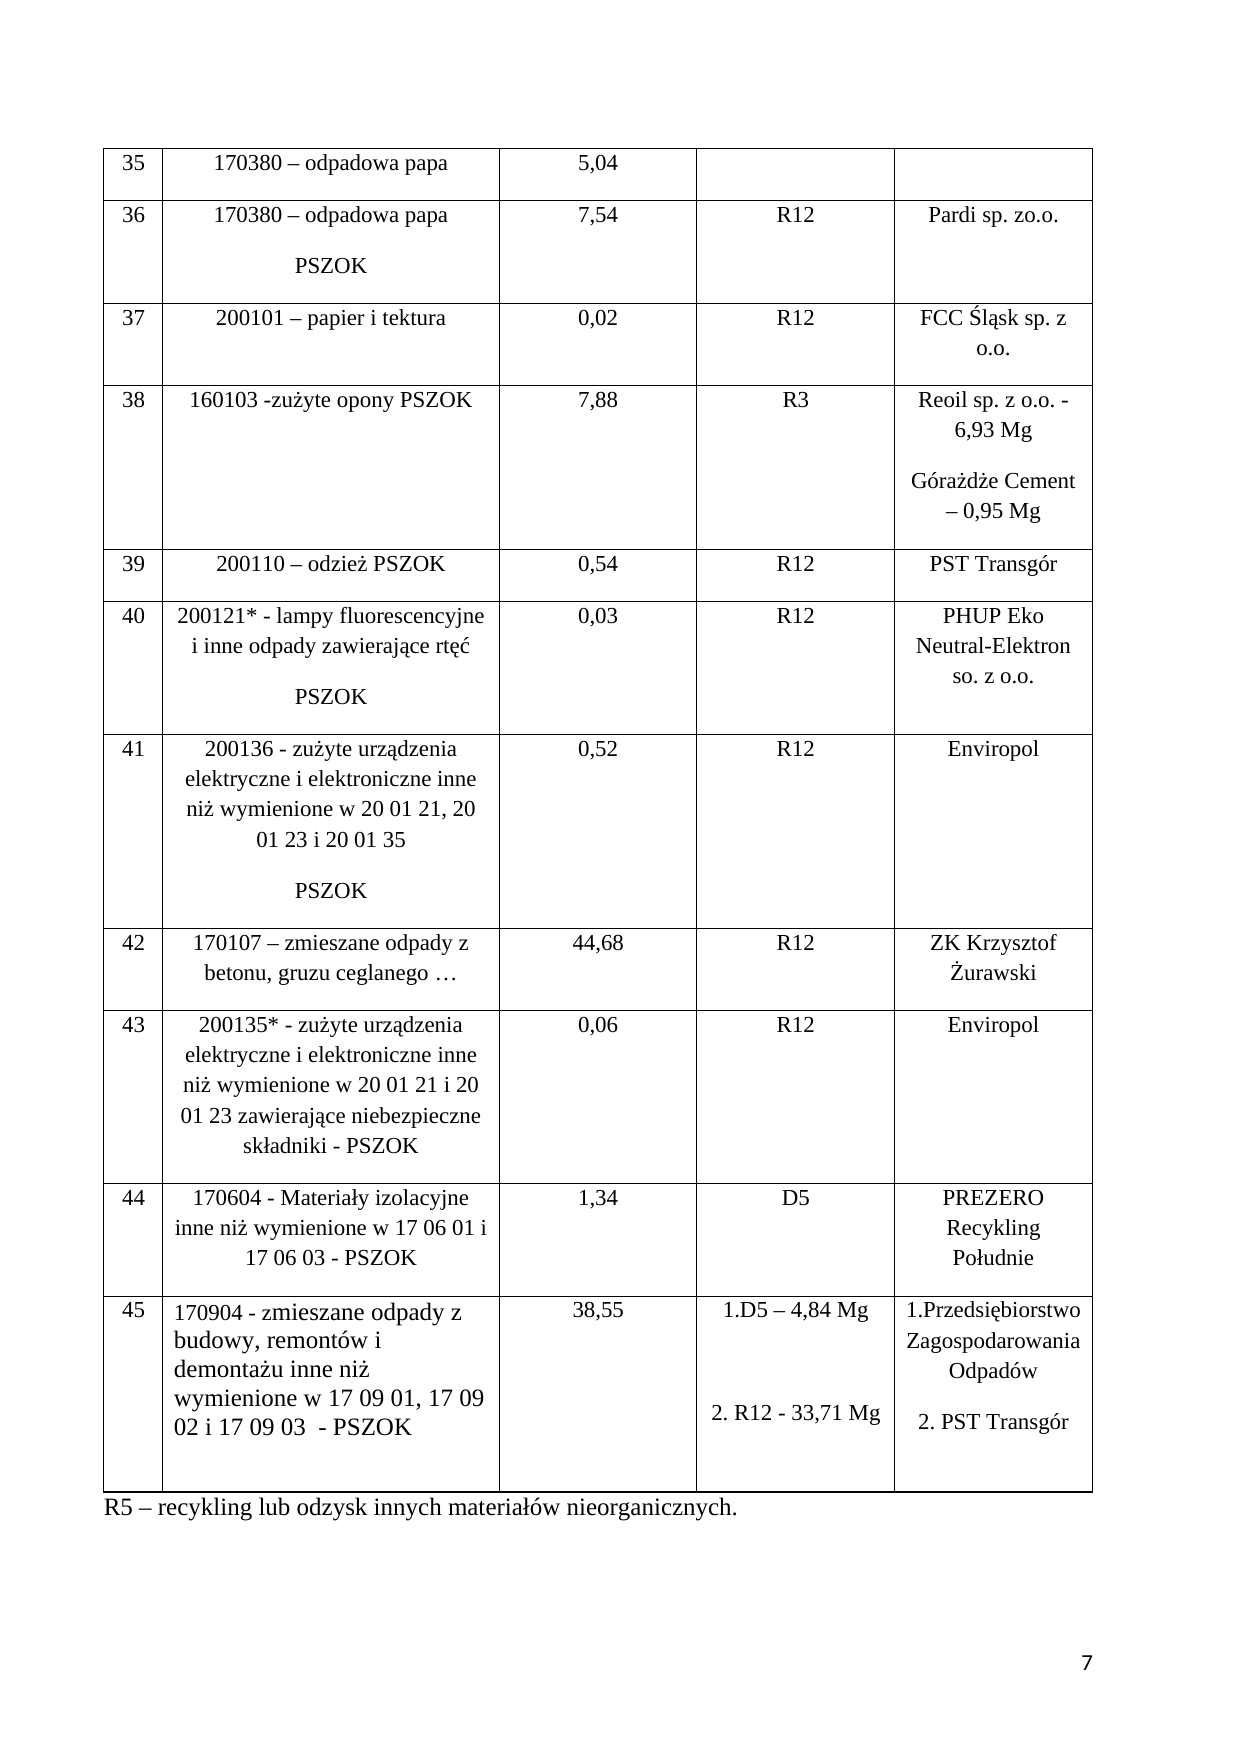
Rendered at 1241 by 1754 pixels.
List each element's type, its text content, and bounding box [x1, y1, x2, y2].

table_cell 41 [104, 735, 162, 928]
table_cell Enviropol [895, 1011, 1092, 1183]
table_cell 0,52 [500, 735, 696, 928]
table_cell D5 [697, 1184, 894, 1296]
table_cell 43 [104, 1011, 162, 1183]
table_cell 7,88 [500, 386, 696, 549]
table_cell 36 [104, 201, 162, 303]
table_cell 38 [104, 386, 162, 549]
table_cell R12 [697, 201, 894, 303]
table_cell R12 [697, 304, 894, 385]
table_cell 0,02 [500, 304, 696, 385]
table_cell 44 [104, 1184, 162, 1296]
table_cell 170380 – odpadowa papa [163, 149, 499, 200]
table_cell R12 [697, 602, 894, 734]
table_cell 37 [104, 304, 162, 385]
table_cell PST Transgór [895, 550, 1092, 601]
table_cell 200136 - zużyte urządzenia elektryczne i elektroniczne inne niż wymienione w 20 01 21, 20 01 23 i 20 01 35 PSZOK [163, 735, 499, 928]
table_cell 200135* - zużyte urządzenia elektryczne i elektroniczne inne niż wymienione w 20 01 21 i 20 01 23 zawierające niebezpieczne składniki - PSZOK [163, 1011, 499, 1183]
table_cell 5,04 [500, 149, 696, 200]
table_cell 1,34 [500, 1184, 696, 1296]
table_cell 170380 – odpadowa papa PSZOK [163, 201, 499, 303]
table_cell R12 [697, 1011, 894, 1183]
table_cell 45 [104, 1297, 162, 1491]
table_cell FCC Śląsk sp. z o.o. [895, 304, 1092, 385]
table_cell 40 [104, 602, 162, 734]
table_cell Reoil sp. z o.o. -6,93 Mg Górażdże Cement – 0,95 Mg [895, 386, 1092, 549]
table_cell [697, 149, 894, 200]
table_cell 160103 -zużyte opony PSZOK [163, 386, 499, 549]
table_cell R3 [697, 386, 894, 549]
table_cell 38,55 [500, 1297, 696, 1491]
table_cell ZK Krzysztof Żurawski [895, 929, 1092, 1010]
table_cell 0,03 [500, 602, 696, 734]
table_cell 1.D5 – 4,84 Mg 2. R12 - 33,71 Mg [697, 1297, 894, 1491]
table_cell Enviropol [895, 735, 1092, 928]
table_cell 200110 – odzież PSZOK [163, 550, 499, 601]
table_cell R12 [697, 550, 894, 601]
table_cell Pardi sp. zo.o. [895, 201, 1092, 303]
table_cell PREZERO Recykling Południe [895, 1184, 1092, 1296]
table_cell 1.Przedsiębiorstwo Zagospodarowania Odpadów 2. PST Transgór [895, 1297, 1092, 1491]
table_cell 170904 - zmieszane odpady z budowy, remontów i demontażu inne niż wymienione w 17 09 01, 17 09 02 i 17 09 03 - PSZOK [163, 1297, 499, 1491]
table_cell 200121* - lampy fluorescencyjne i inne odpady zawierające rtęć PSZOK [163, 602, 499, 734]
table_cell 35 [104, 149, 162, 200]
table_cell PHUP Eko Neutral-Elektron so. z o.o. [895, 602, 1092, 734]
table_cell 170604 - Materiały izolacyjne inne niż wymienione w 17 06 01 i 17 06 03 - PSZOK [163, 1184, 499, 1296]
table_cell [895, 149, 1092, 200]
table_cell 42 [104, 929, 162, 1010]
table_cell 0,06 [500, 1011, 696, 1183]
table_cell 200101 – papier i tektura [163, 304, 499, 385]
table_cell 0,54 [500, 550, 696, 601]
table_cell 170107 – zmieszane odpady z betonu, gruzu ceglanego … [163, 929, 499, 1010]
table_cell 39 [104, 550, 162, 601]
table_cell 44,68 [500, 929, 696, 1010]
table_cell R12 [697, 929, 894, 1010]
table_cell R12 [697, 735, 894, 928]
table_cell 7,54 [500, 201, 696, 303]
text R5 – recykling lub odzysk innych materiałów nieorganicznych. [103, 1493, 1093, 1521]
